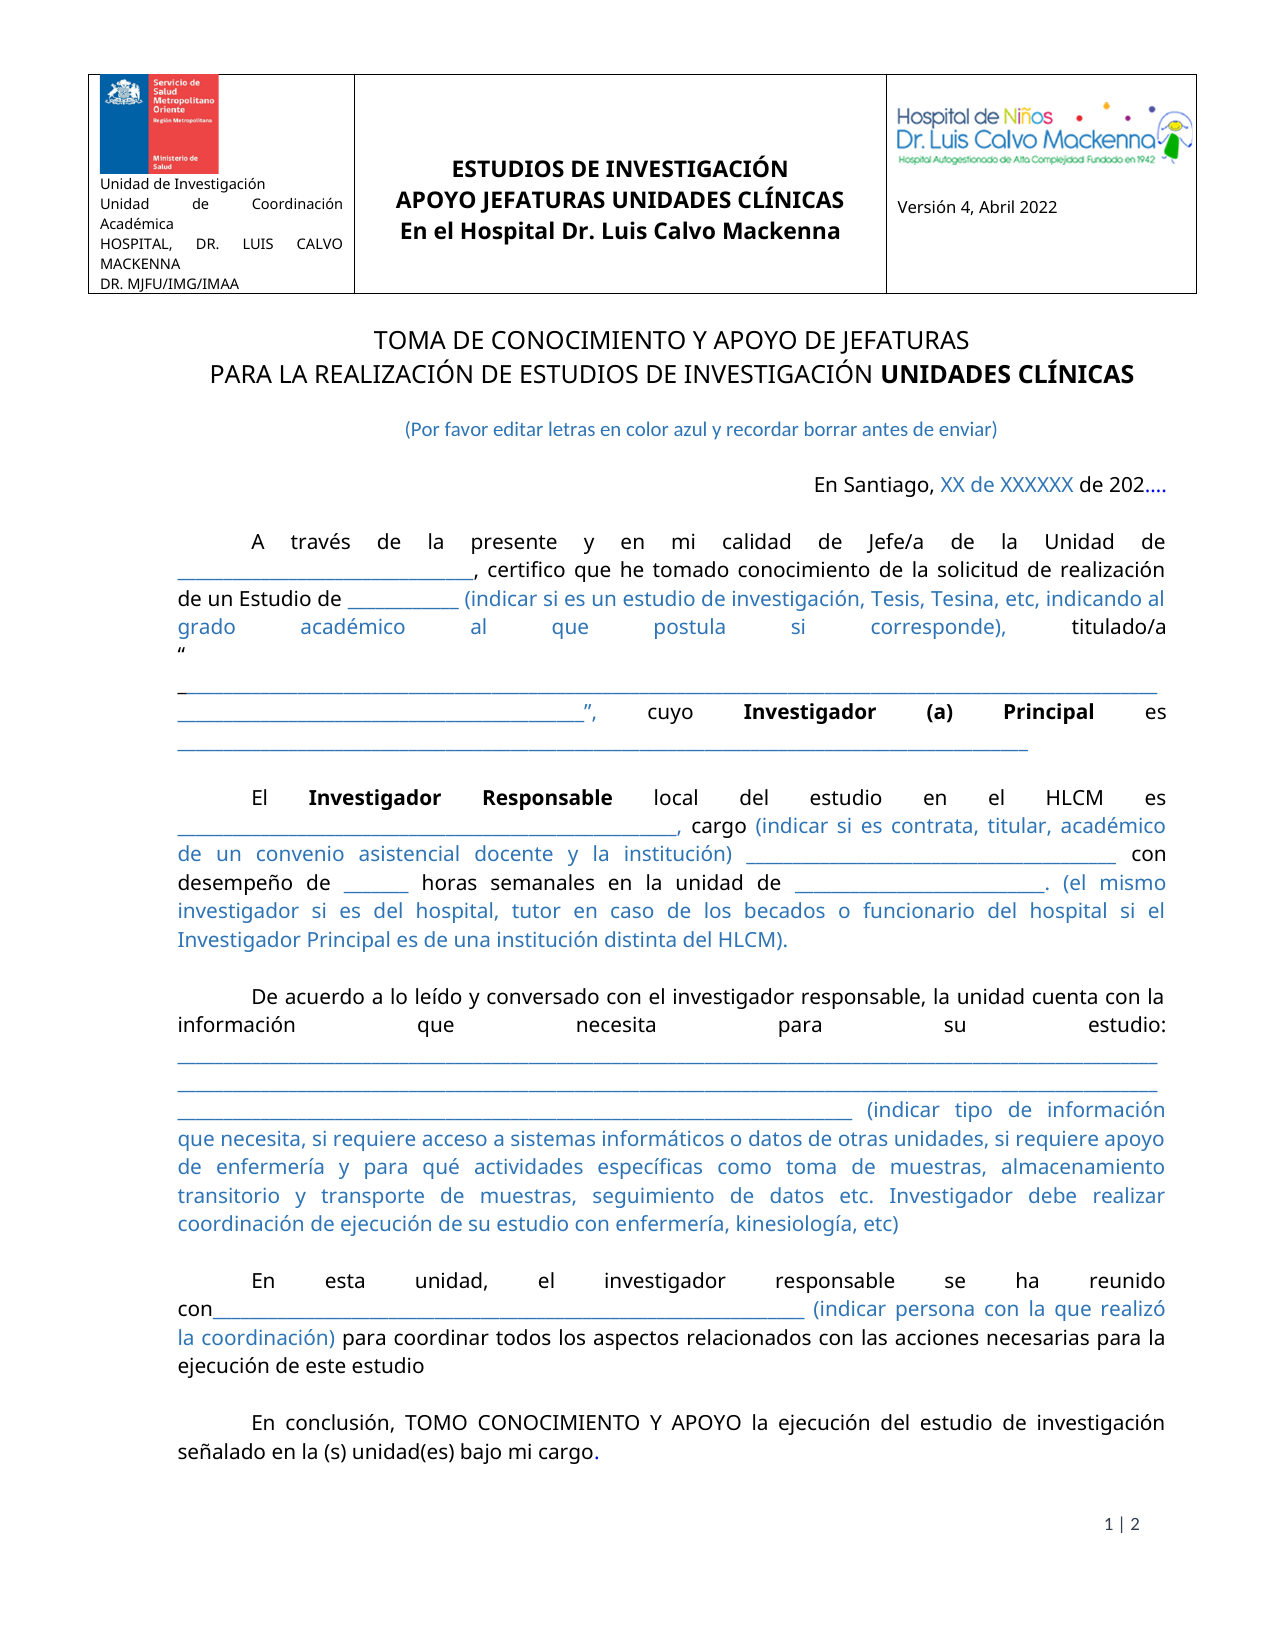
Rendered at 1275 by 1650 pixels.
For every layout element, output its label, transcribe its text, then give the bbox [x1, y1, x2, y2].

text PARA LA REALIZACIÓN DE ESTUDIOS DE INVESTIGACIÓN UNIDADES CLÍNICAS [177, 356, 1167, 391]
picture [897, 102, 1193, 165]
text En Santiago, XX de XXXXXX de 202…. [177, 470, 1167, 498]
text En conclusión, TOMO CONOCIMIENTO Y APOYO la ejecución del estudio de investigación señalado en la (s) unidad(es) bajo mi cargo. [177, 1408, 1167, 1465]
text A través de la presente y en mi calidad de Jefe/a de la Unidad de ________________________________, certifico que he tomado conocimiento de la solicitud de realización de un Estudio de ____________ (indicar si es un estudio de investigación, Tesis, Tesina, etc, indicando al grado académico al que postula si corresponde), titulado/a “______________________________________________________________________________________________________________________________________________________”, cuyo Investigador (a) Principal es ____________________________________________________________________________________________ [177, 527, 1167, 754]
text TOMA DE CONOCIMIENTO Y APOYO DE JEFATURAS [177, 322, 1167, 356]
text De acuerdo a lo leído y conversado con el investigador responsable, la unidad cuenta con la información que necesita para su estudio: _____________________________________________________________________________________________________________________________________________________________________________________________________________________________________________________________________________________________ (indicar tipo de información que necesita, si requiere acceso a sistemas informáticos o datos de otras unidades, si requiere apoyo de enfermería y para qué actividades específicas como toma de muestras, almacenamiento transitorio y transporte de muestras, seguimiento de datos etc. Investigador debe realizar coordinación de ejecución de su estudio con enfermería, kinesiología, etc) [177, 982, 1167, 1238]
text (Por favor editar letras en color azul y recordar borrar antes de enviar) [177, 416, 1226, 441]
text En esta unidad, el investigador responsable se ha reunido con________________________________________________________________ (indicar persona con la que realizó la coordinación) para coordinar todos los aspectos relacionados con las acciones necesarias para la ejecución de este estudio [177, 1266, 1167, 1380]
text El Investigador Responsable local del estudio en el HLCM es ______________________________________________________, cargo (indicar si es contrata, titular, académico de un convenio asistencial docente y la institución) ________________________________________ con desempeño de _______ horas semanales en la unidad de ___________________________. (el mismo investigador si es del hospital, tutor en caso de los becados o funcionario del hospital si el Investigador Principal es de una institución distinta del HLCM). [177, 783, 1167, 953]
picture [99, 74, 219, 174]
